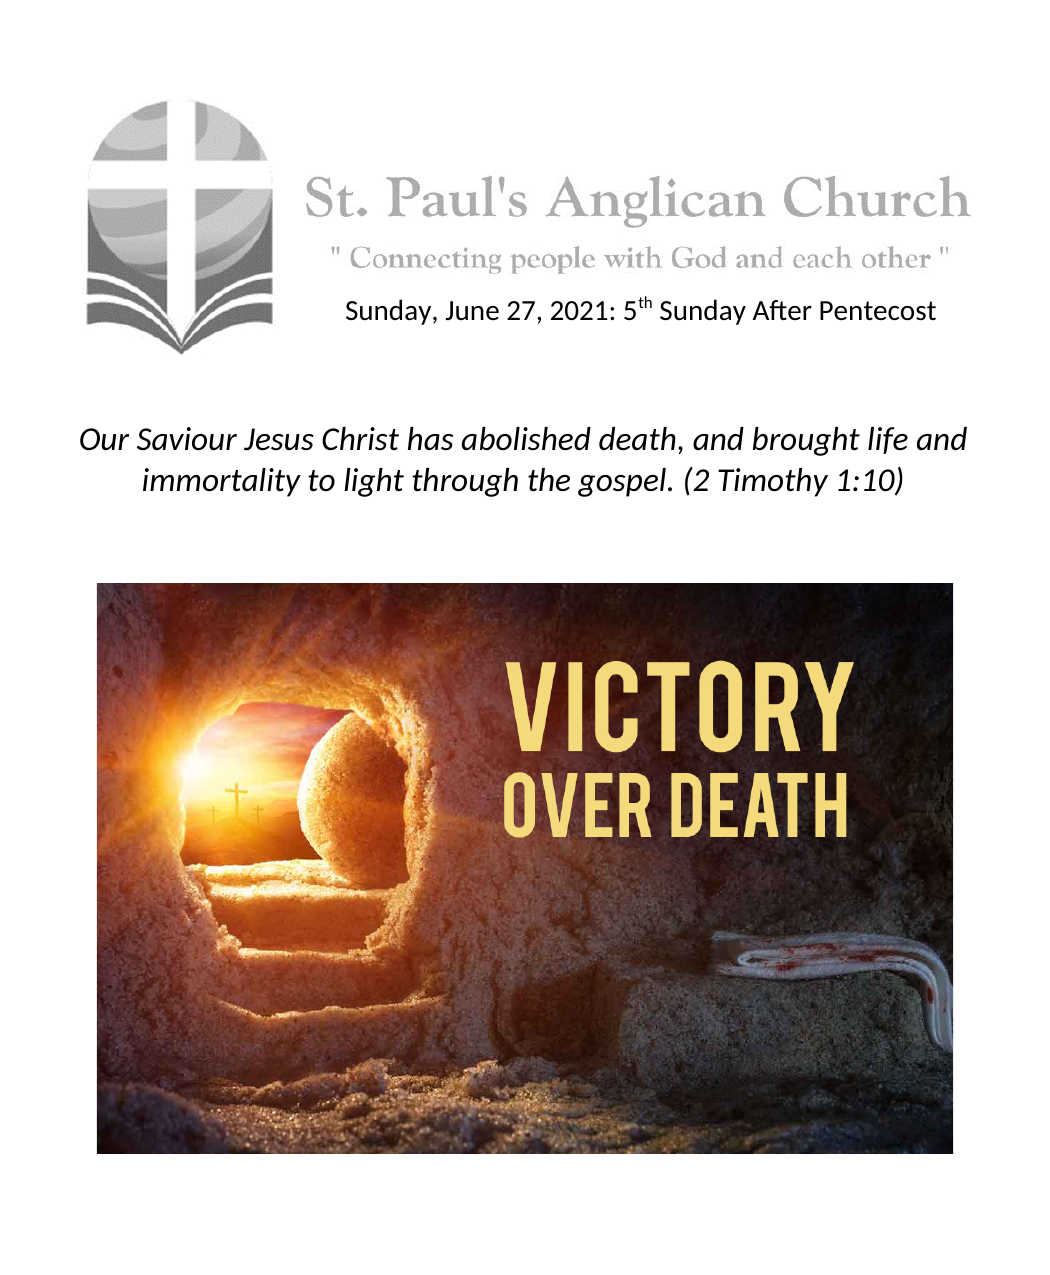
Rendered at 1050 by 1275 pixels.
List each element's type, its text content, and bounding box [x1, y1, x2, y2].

text Our Saviour Jesus Christ has abolished death, and brought life and immortality to light through the gospel. (2 Timothy 1:10) [75, 418, 975, 500]
picture [96, 583, 954, 1154]
picture [77, 93, 976, 357]
